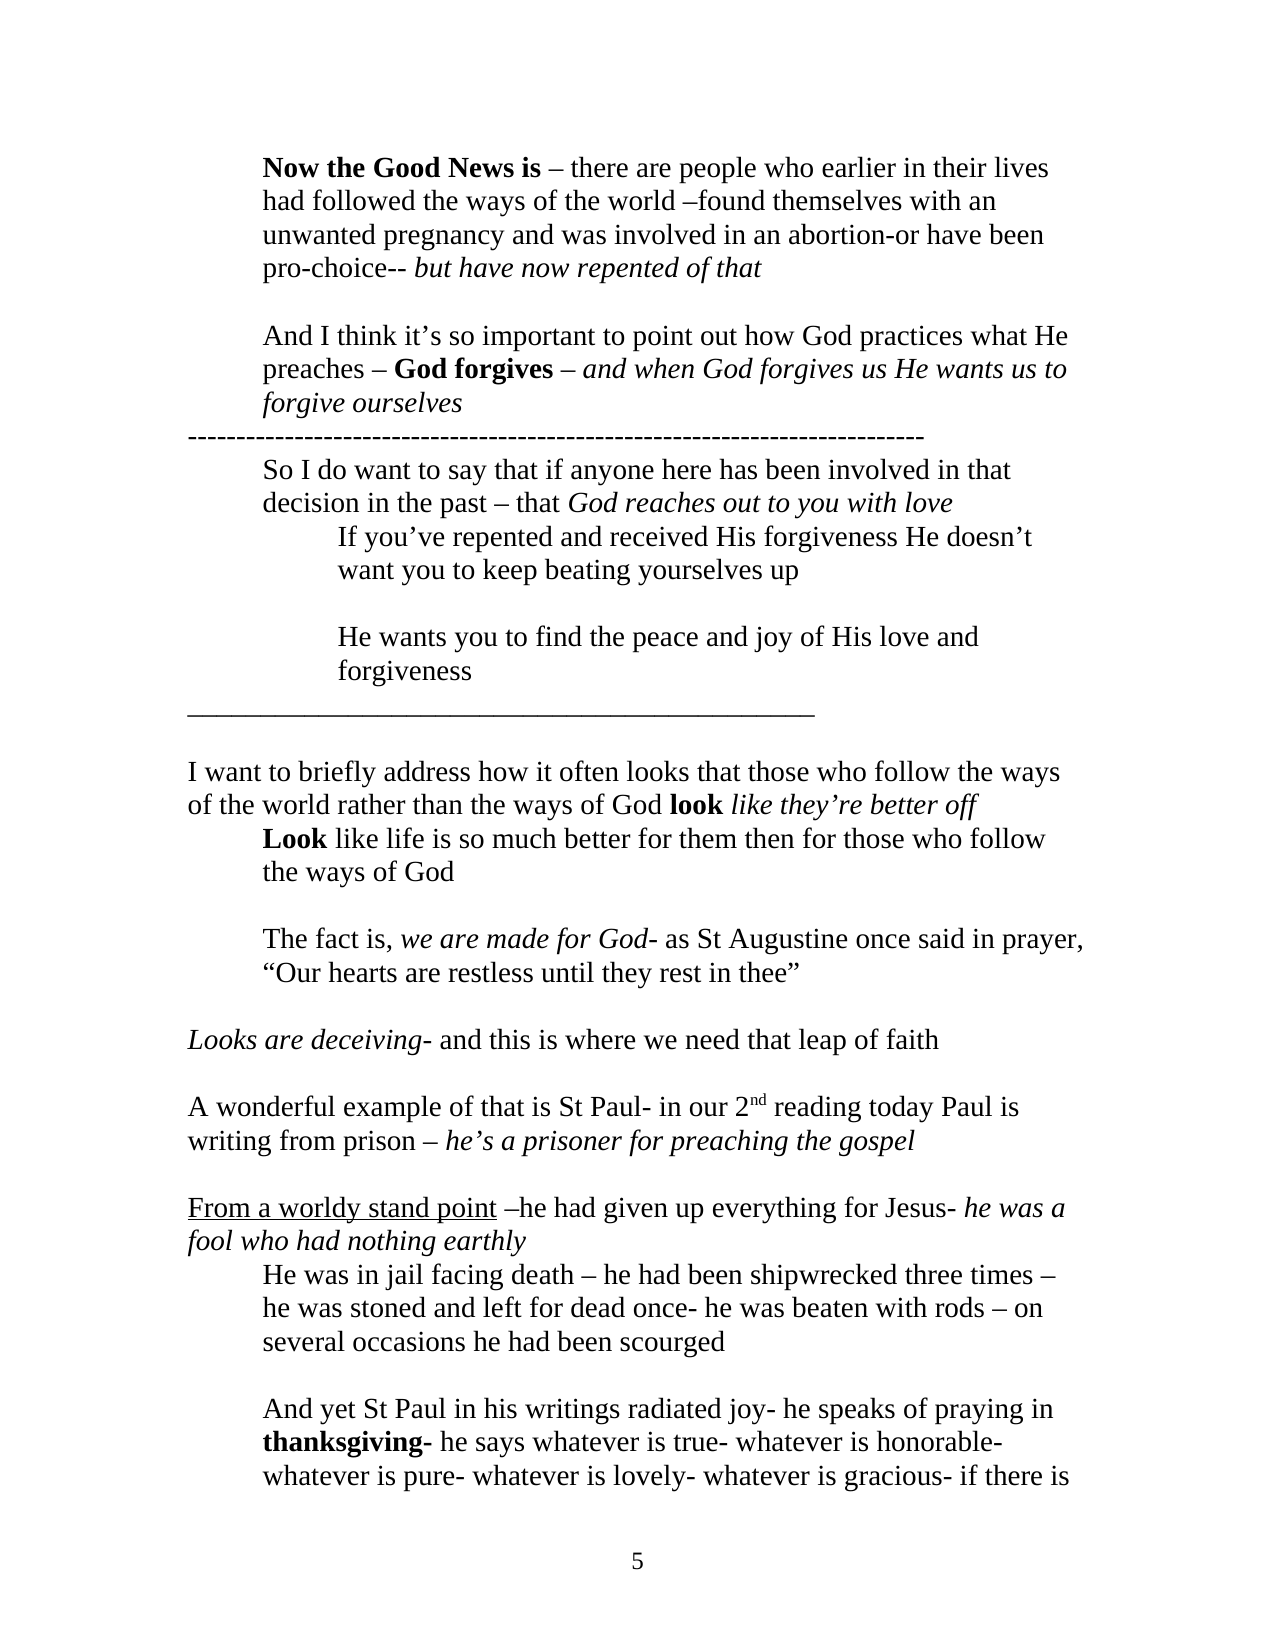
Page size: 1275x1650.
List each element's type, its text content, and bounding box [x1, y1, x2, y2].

text ___________________________________________ [187, 687, 1087, 720]
text And I think it’s so important to point out how God practices what He preaches – God forgives – and when God forgives us He wants us to forgive ourselves [262, 318, 1087, 418]
text So I do want to say that if anyone here has been involved in that decision in the past – that God reaches out to you with love [262, 452, 1087, 519]
text From a worldy stand point –he had given up everything for Jesus- he was a fool who had nothing earthly [187, 1190, 1087, 1257]
text He wants you to find the peace and joy of His love and forgiveness [337, 619, 1087, 687]
text If you’ve repented and received His forgiveness He doesn’t want you to keep beating yourselves up [337, 519, 1087, 586]
text I want to briefly address how it often looks that those who follow the ways of the world rather than the ways of God look like they’re better off [187, 754, 1087, 821]
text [262, 1391, 1087, 1492]
text A wonderful example of that is St Paul- in our 2nd reading today Paul is writing from prison – he’s a prisoner for preaching the gospel [187, 1089, 1087, 1156]
text Looks are deceiving- and this is where we need that leap of faith [187, 1022, 1087, 1056]
text Now the Good News is – there are people who earlier in their lives had followed the ways of the world –found themselves with an unwanted pregnancy and was involved in an abortion-or have been pro-choice-- but have now repented of that [262, 150, 1087, 284]
text ---------------------------------------------------------------------------- [187, 418, 1087, 452]
text Look like life is so much better for them then for those who follow the ways of God [262, 821, 1087, 888]
text He was in jail facing death – he had been shipwrecked three times – he was stoned and left for dead once- he was beaten with rods – on several occasions he had been scourged [262, 1257, 1087, 1357]
text The fact is, we are made for God- as St Augustine once said in prayer, “Our hearts are restless until they rest in thee” [262, 921, 1087, 988]
